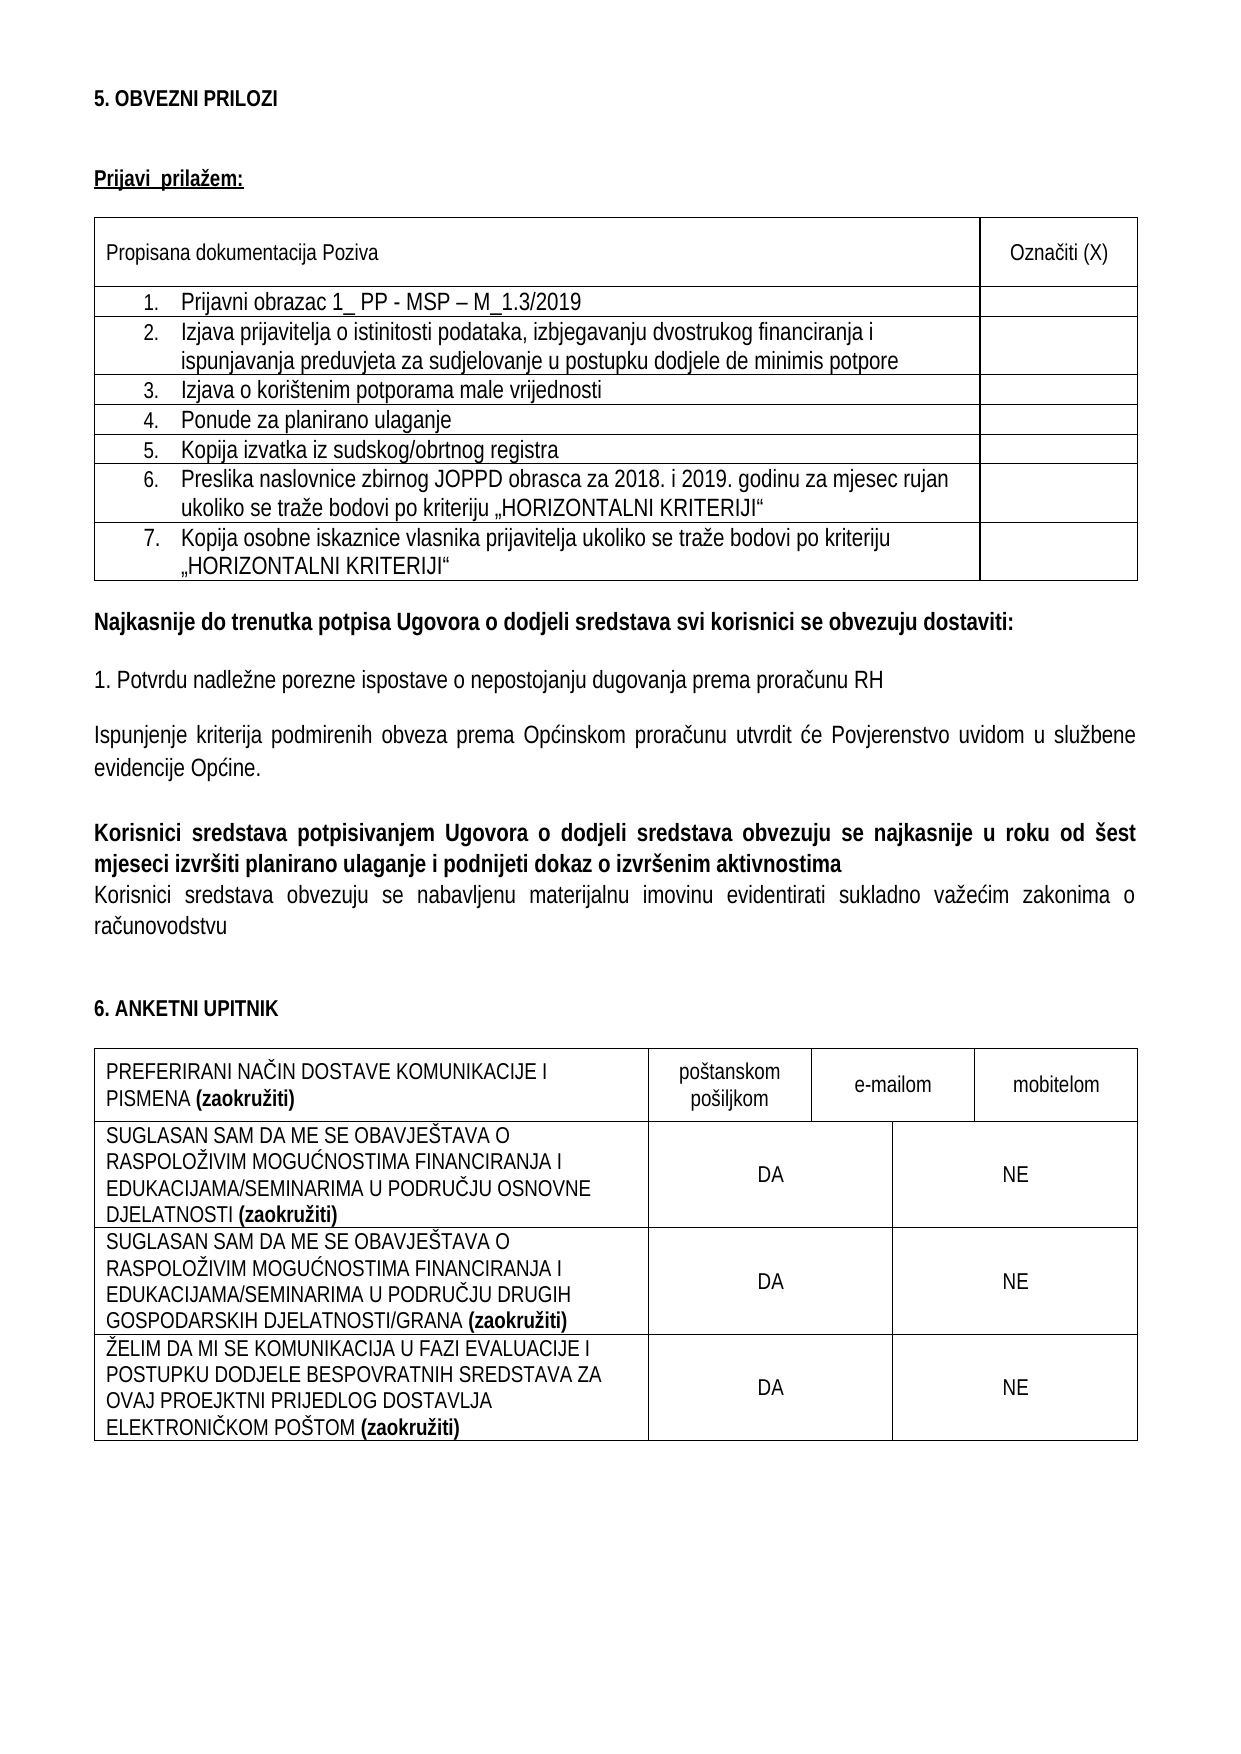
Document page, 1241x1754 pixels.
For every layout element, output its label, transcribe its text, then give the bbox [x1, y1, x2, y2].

table_cell [981, 287, 1137, 316]
table_cell DA [649, 1228, 892, 1334]
table_cell DA [649, 1122, 892, 1227]
text 5. OBVEZNI PRILOZI [94, 85, 1138, 112]
table_cell Preslika naslovnice zbirnog JOPPD obrasca za 2018. i 2019. godinu za mjesec rujan ukoliko se traže bodovi po kriteriju „HORIZONTALNI KRITERIJI“ [95, 464, 979, 522]
table_cell [981, 405, 1137, 434]
table_cell Izjava o korištenim potporama male vrijednosti [95, 375, 979, 404]
table_cell Izjava prijavitelja o istinitosti podataka, izbjegavanju dvostrukog financiranja i ispunjavanja preduvjeta za sudjelovanje u postupku dodjele de minimis potpore [95, 317, 979, 374]
table_cell [981, 523, 1137, 580]
table_header Označiti (X) [981, 218, 1137, 286]
table_header Propisana dokumentacija Poziva [95, 218, 979, 286]
text Ispunjenje kriterija podmirenih obveza prema Općinskom proračunu utvrdit će Povjerenstvo uvidom u službene evidencije Općine. [94, 720, 1138, 781]
text Prijavi prilažem: [94, 164, 1138, 191]
table_cell NE [893, 1122, 1137, 1227]
table_header PREFERIRANI NAČIN DOSTAVE KOMUNIKACIJE I PISMENA (zaokružiti) [95, 1049, 648, 1121]
table_cell NE [893, 1228, 1137, 1334]
table_cell Prijavni obrazac 1_ PP - MSP – M_1.3/2019 [95, 287, 979, 316]
table_cell [981, 317, 1137, 374]
table_header e-mailom [812, 1049, 974, 1121]
table_cell SUGLASAN SAM DA ME SE OBAVJEŠTAVA O RASPOLOŽIVIM MOGUĆNOSTIMA FINANCIRANJA I EDUKACIJAMA/SEMINARIMA U PODRUČJU OSNOVNE DJELATNOSTI (zaokružiti) [95, 1122, 648, 1227]
text Korisnici sredstava obvezuju se nabavljenu materijalnu imovinu evidentirati sukladno važećim zakonima o računovodstvu [94, 880, 1138, 940]
table_cell [981, 464, 1137, 522]
table_cell [981, 375, 1137, 404]
table_cell [981, 435, 1137, 463]
table_cell NE [893, 1335, 1137, 1440]
table_cell SUGLASAN SAM DA ME SE OBAVJEŠTAVA O RASPOLOŽIVIM MOGUĆNOSTIMA FINANCIRANJA I EDUKACIJAMA/SEMINARIMA U PODRUČJU DRUGIH GOSPODARSKIH DJELATNOSTI/GRANA (zaokružiti) [95, 1228, 648, 1334]
table_cell DA [649, 1335, 892, 1440]
table_cell Kopija osobne iskaznice vlasnika prijavitelja ukoliko se traže bodovi po kriteriju „HORIZONTALNI KRITERIJI“ [95, 523, 979, 580]
text Najkasnije do trenutka potpisa Ugovora o dodjeli sredstava svi korisnici se obvezuju dostaviti: [94, 607, 1138, 636]
table_cell ŽELIM DA MI SE KOMUNIKACIJA U FAZI EVALUACIJE I POSTUPKU DODJELE BESPOVRATNIH SREDSTAVA ZA OVAJ PROEJKTNI PRIJEDLOG DOSTAVLJA ELEKTRONIČKOM POŠTOM (zaokružiti) [95, 1335, 648, 1440]
text 6. ANKETNI UPITNIK [94, 995, 1138, 1021]
table_cell Kopija izvatka iz sudskog/obrtnog registra [95, 435, 979, 463]
table_header mobitelom [975, 1049, 1137, 1121]
table_header poštanskom pošiljkom [649, 1049, 811, 1121]
table_cell Ponude za planirano ulaganje [95, 405, 979, 434]
text 1. Potvrdu nadležne porezne ispostave o nepostojanju dugovanja prema proračunu RH [94, 665, 1138, 693]
text Korisnici sredstava potpisivanjem Ugovora o dodjeli sredstava obvezuju se najkasnije u roku od šest mjeseci izvršiti planirano ulaganje i podnijeti dokaz o izvršenim aktivnostima [94, 818, 1138, 878]
